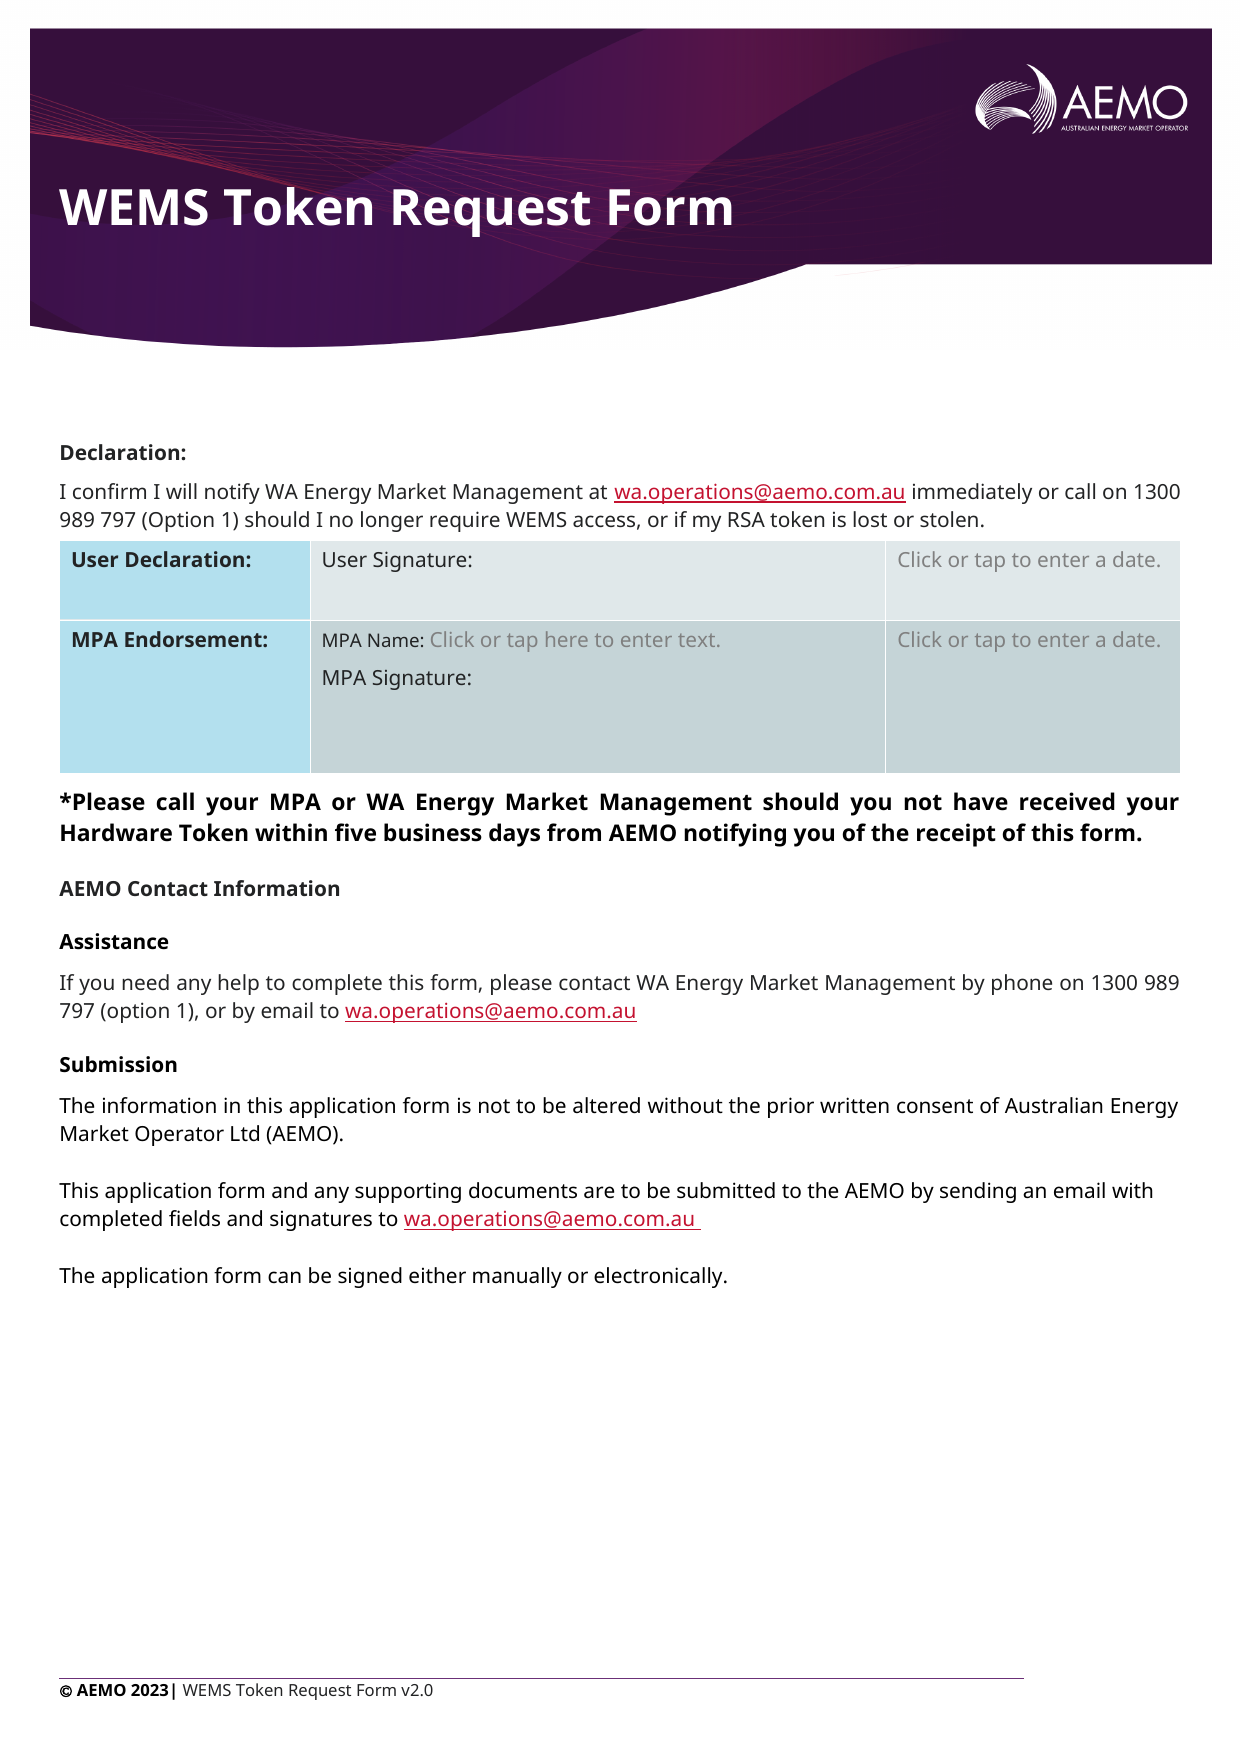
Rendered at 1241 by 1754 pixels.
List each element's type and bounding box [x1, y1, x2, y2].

table_header [311, 541, 885, 619]
table_cell [60, 621, 310, 773]
table_header [60, 541, 310, 619]
table_cell [886, 621, 1180, 773]
picture [0, 0, 1241, 350]
table_cell [311, 621, 885, 773]
